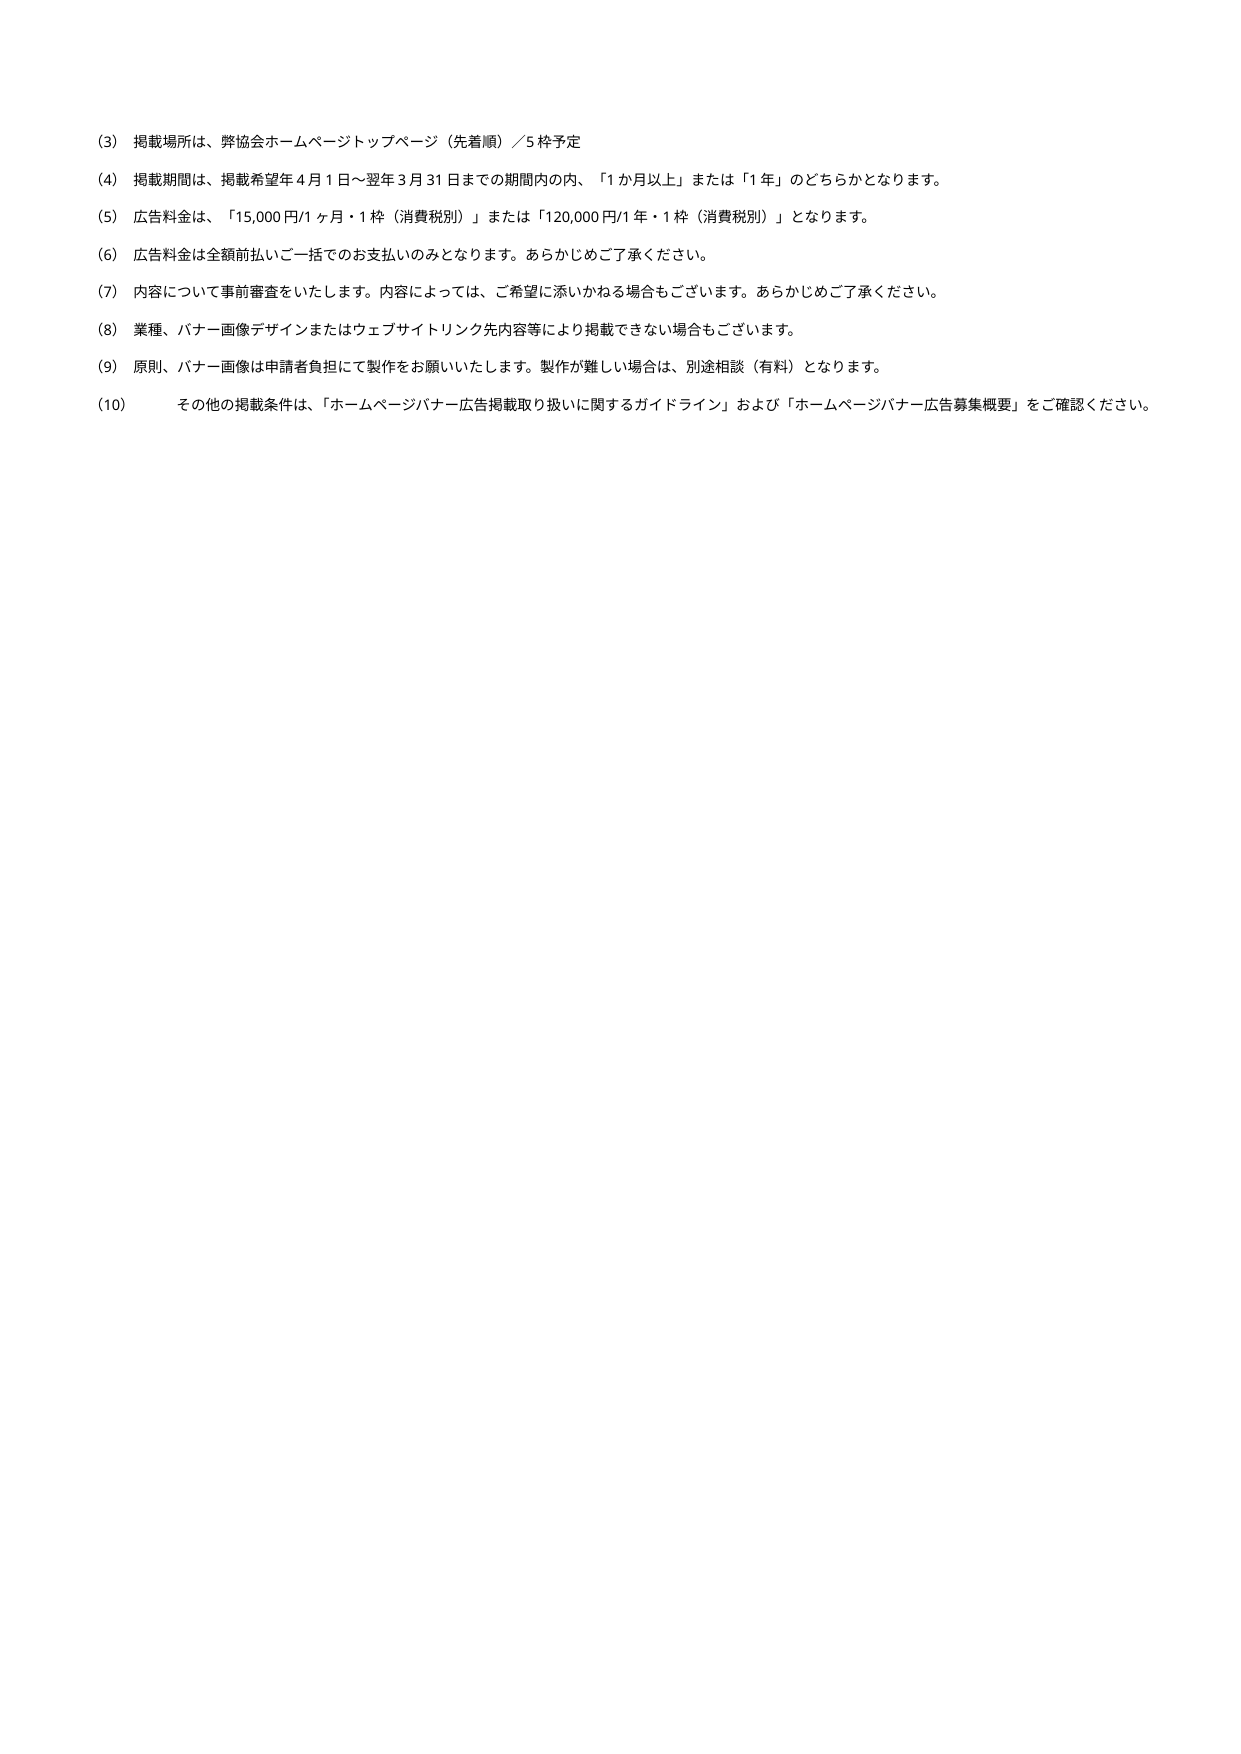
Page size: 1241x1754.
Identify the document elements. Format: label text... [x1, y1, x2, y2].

list 掲載場所は、弊協会ホームページトップページ（先着順）／5枠予定 [89, 123, 1152, 160]
list 内容について事前審査をいたします。内容によっては、ご希望に添いかねる場合もございます。あらかじめご了承ください。 [89, 273, 1152, 310]
list 広告料金は、「15,000円/1ヶ月・1枠（消費税別）」または「120,000円/1年・1枠（消費税別）」となります。 [89, 198, 1152, 235]
list その他の掲載条件は､「ホームページバナー広告掲載取り扱いに関するガイドライン」および「ホームページバナー広告募集概要」をご確認ください。 [89, 385, 1152, 423]
list 原則、バナー画像は申請者負担にて製作をお願いいたします。製作が難しい場合は、別途相談（有料）となります。 [89, 348, 1152, 385]
list 掲載期間は、掲載希望年4月1日～翌年3月31日までの期間内の内、「1か月以上」または「1年」のどちらかとなります。 [89, 160, 1152, 198]
list 広告料金は全額前払いご一括でのお支払いのみとなります。あらかじめご了承ください。 [89, 235, 1152, 273]
list 業種、バナー画像デザインまたはウェブサイトリンク先内容等により掲載できない場合もございます。 [89, 310, 1152, 348]
